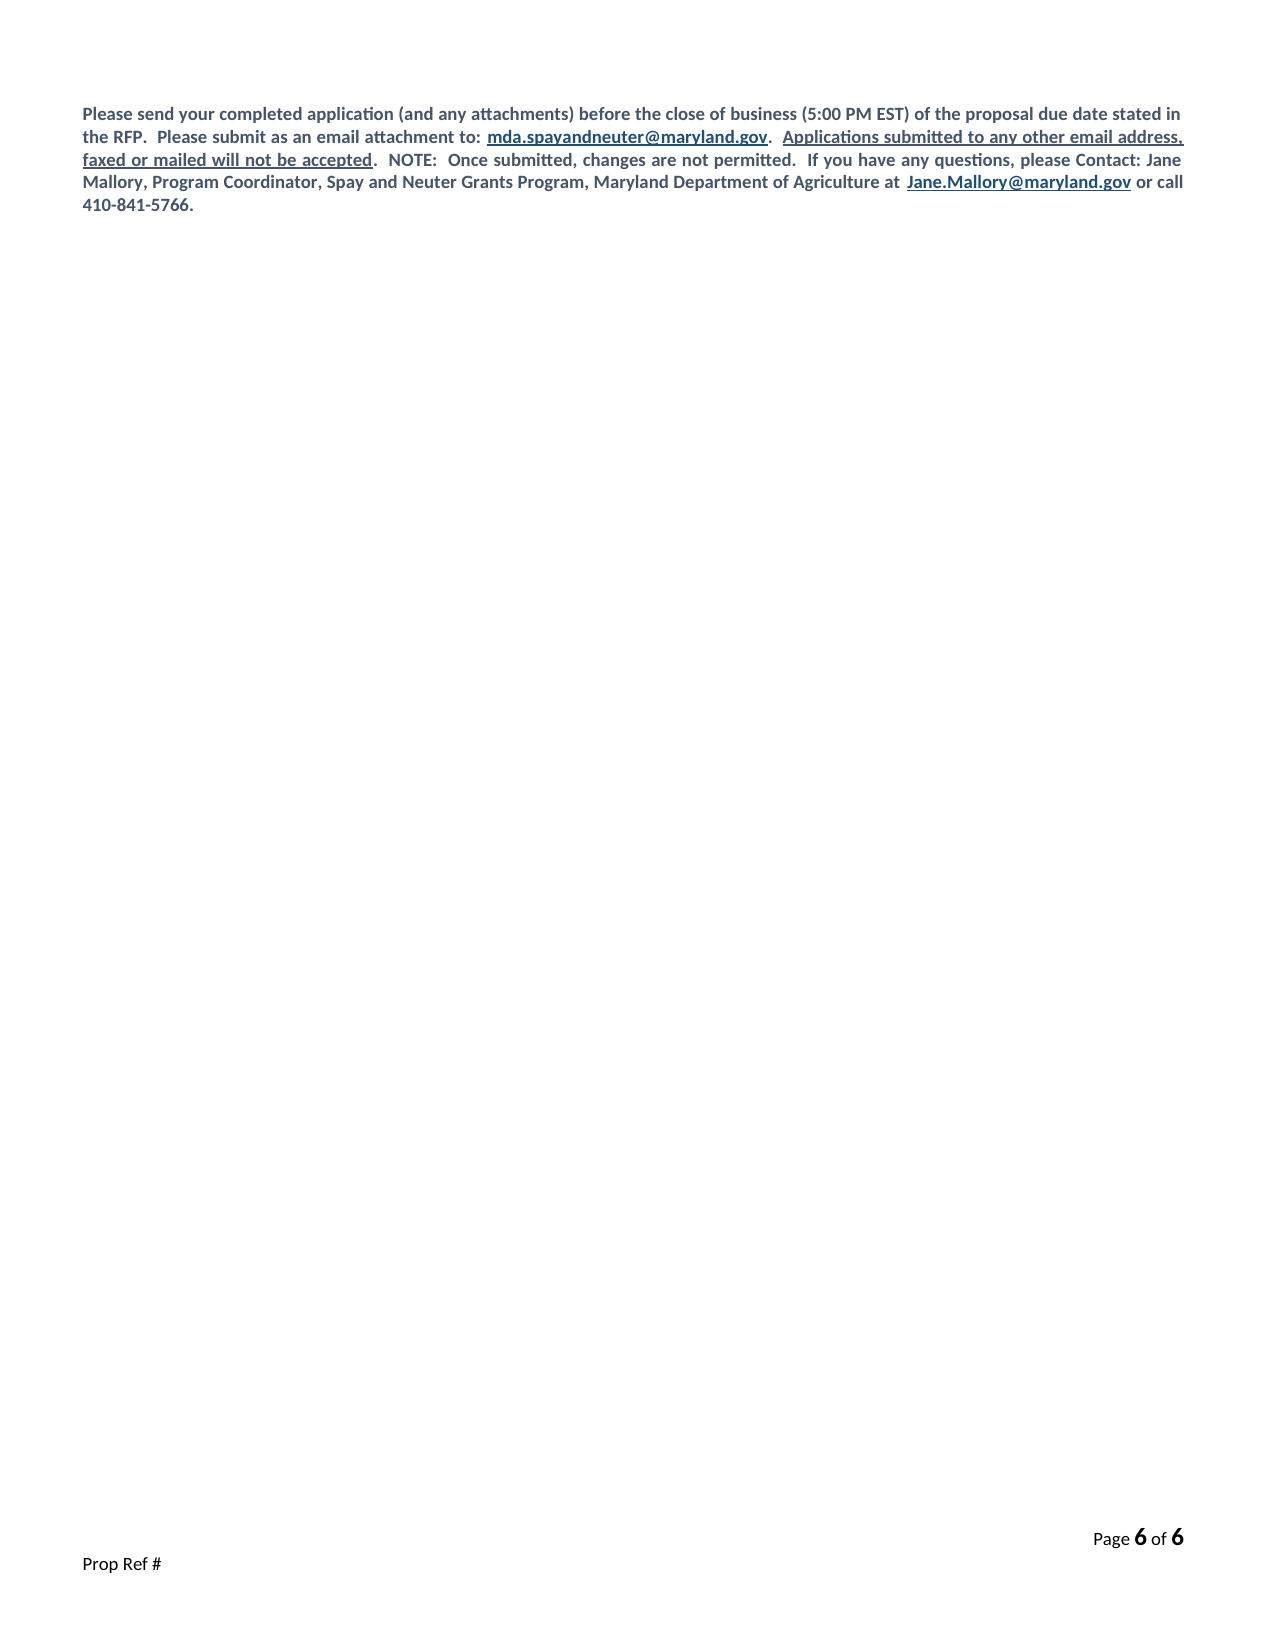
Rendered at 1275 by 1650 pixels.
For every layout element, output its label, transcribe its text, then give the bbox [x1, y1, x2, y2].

text Please send your completed application (and any attachments) before the close of business (5:00 PM EST) of the proposal due date stated in the RFP. Please submit as an email attachment to: mda.spayandneuter@maryland.gov. Applications submitted to any other email address, faxed or mailed will not be accepted. NOTE: Once submitted, changes are not permitted. If you have any questions, please Contact: Jane Mallory, Program Coordinator, Spay and Neuter Grants Program, Maryland Department of Agriculture at Jane.Mallory@maryland.gov or call 410-841-5766. [82, 102, 1183, 217]
